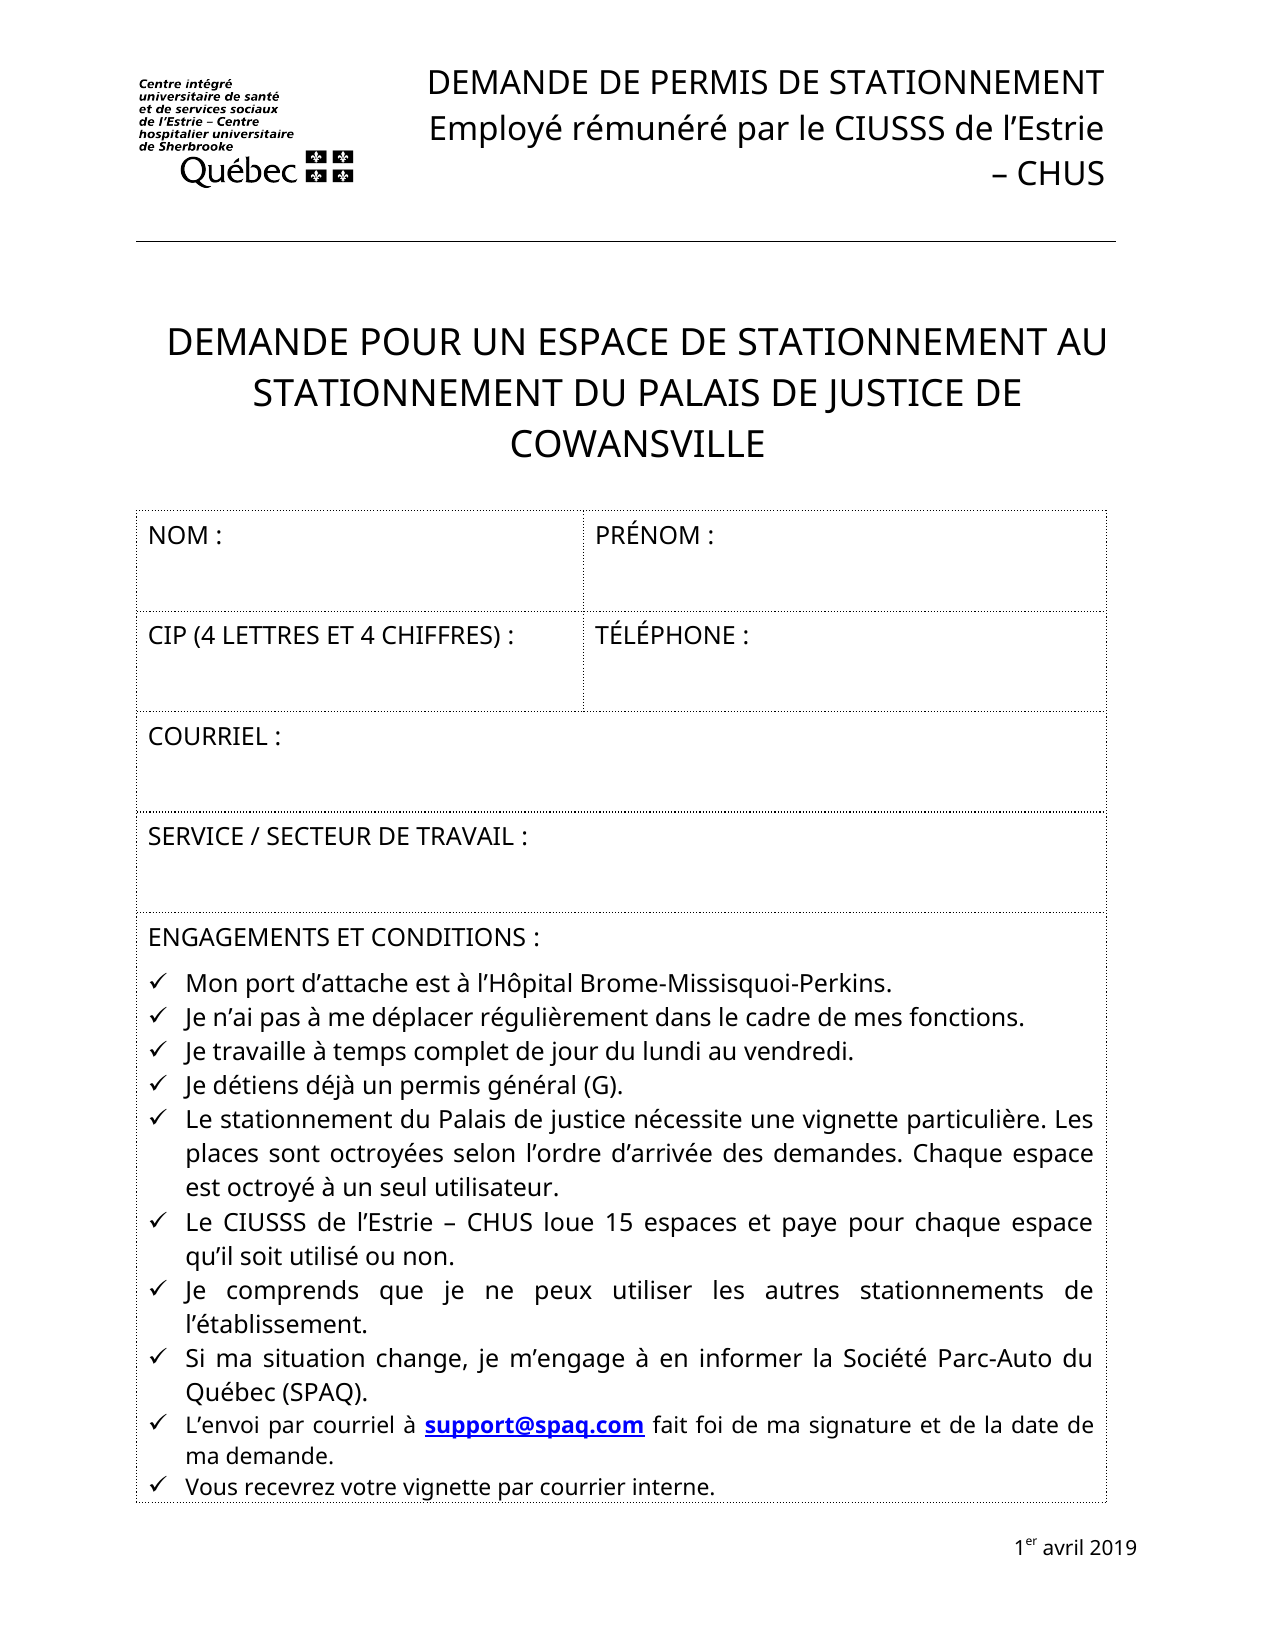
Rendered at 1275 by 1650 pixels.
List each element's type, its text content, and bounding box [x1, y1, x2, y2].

text DEMANDE POUR UN ESPACE DE STATIONNEMENT AU STATIONNEMENT DU PALAIS DE JUSTICE DE COWANSVILLE [148, 315, 1127, 468]
table_cell SERVICE / SECTEUR DE TRAVAIL : [136, 811, 1106, 912]
table_cell TÉLÉPHONE : [584, 611, 1106, 711]
table_cell ENGAGEMENTS ET CONDITIONS : Mon port d’attache est à l’Hôpital Brome-Missisquoi-Perkins. Je n’ai pas à me déplacer régulièrement dans le cadre de mes fonctions. Je travaille à temps complet de jour du lundi au vendredi. Je détiens déjà un permis général (G). Le stationnement du Palais de justice nécessite une vignette particulière. Les places sont octroyées selon l’ordre d’arrivée des demandes. Chaque espace est octroyé à un seul utilisateur. Le CIUSSS de l’Estrie – CHUS loue 15 espaces et paye pour chaque espace qu’il soit utilisé ou non. Je comprends que je ne peux utiliser les autres stationnements de l’établissement. Si ma situation change, je m’engage à en informer la Société Parc-Auto du Québec (SPAQ). L’envoi par courriel à support@spaq.com fait foi de ma signature et de la date de ma demande. Vous recevrez votre vignette par courrier interne. [136, 912, 1106, 1502]
picture [136, 59, 373, 196]
table_header PRÉNOM : [584, 510, 1106, 611]
table_cell CIP (4 LETTRES ET 4 CHIFFRES) : [136, 611, 584, 711]
table_header NOM : [136, 510, 584, 611]
table_cell COURRIEL : [136, 711, 1106, 811]
